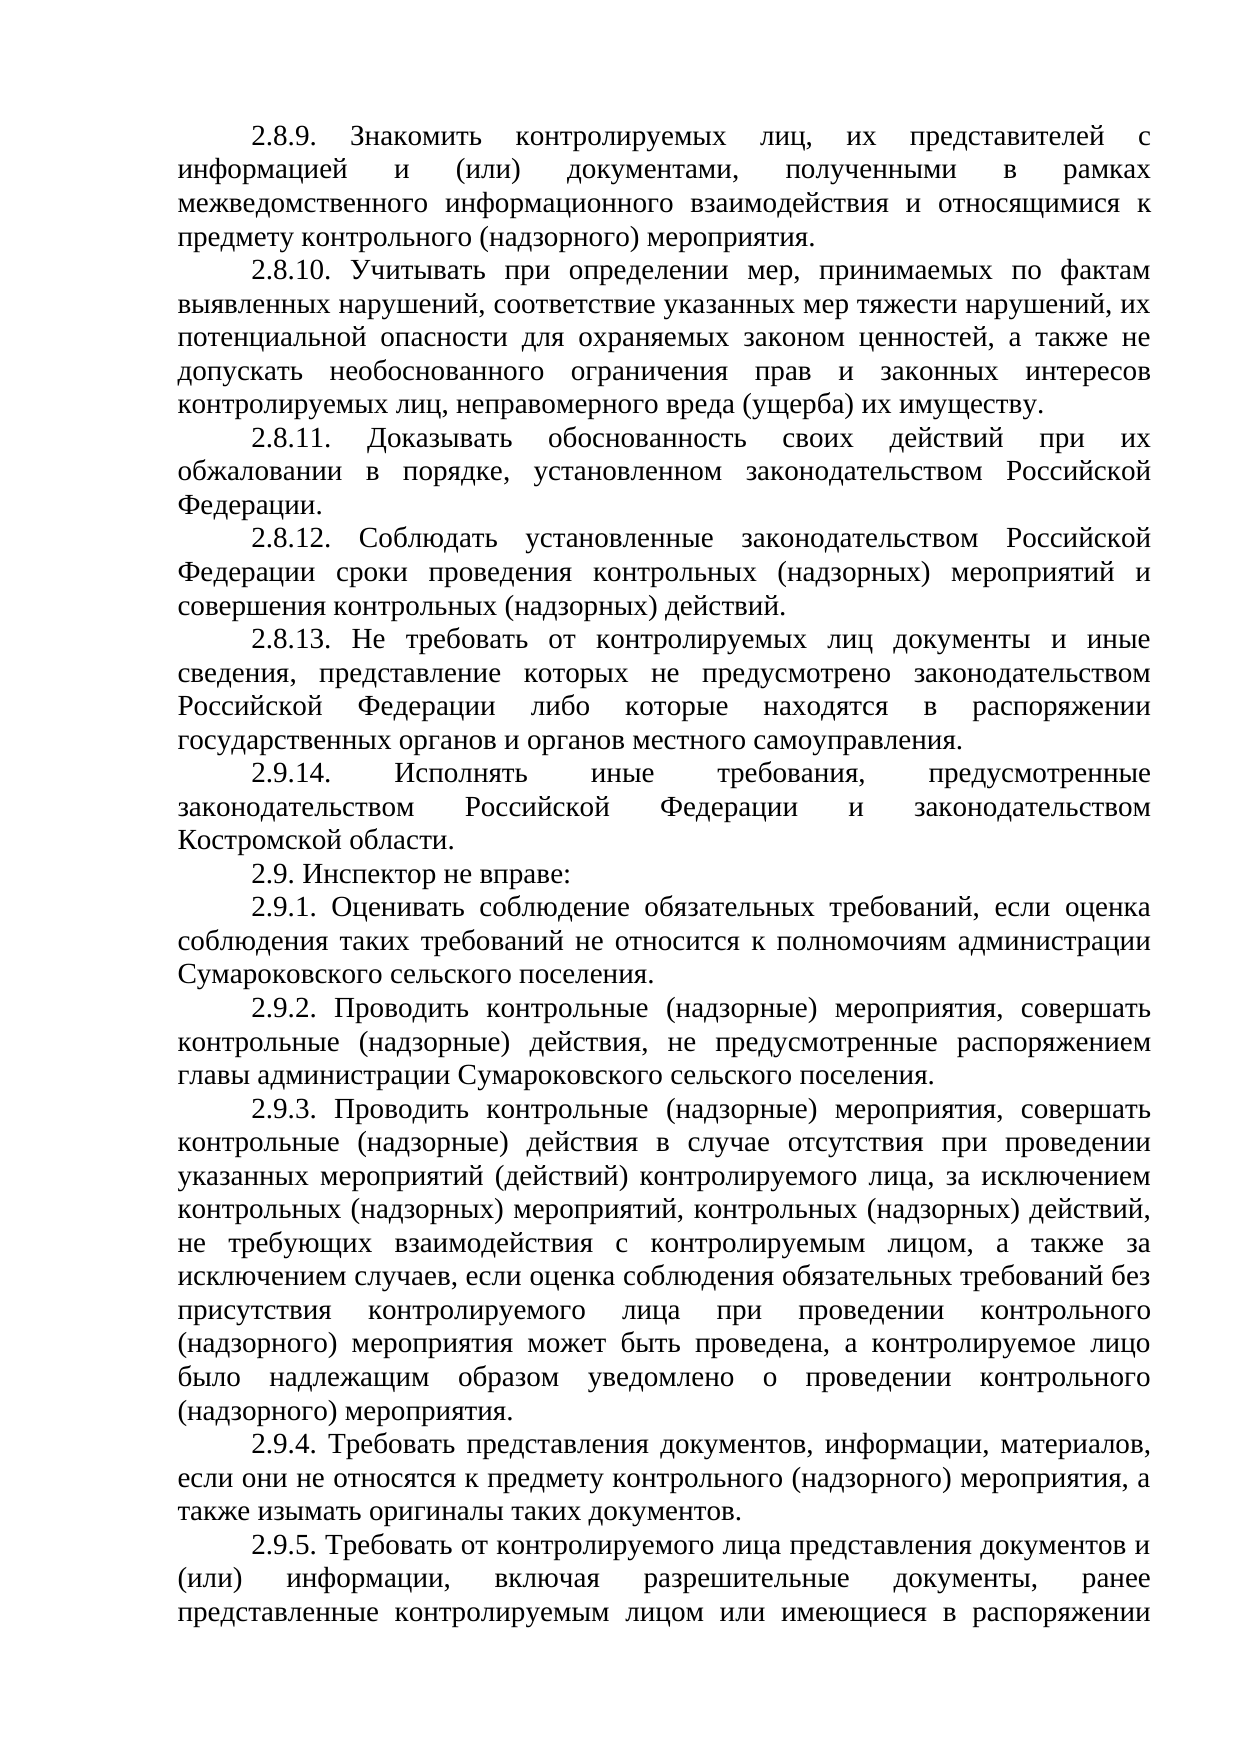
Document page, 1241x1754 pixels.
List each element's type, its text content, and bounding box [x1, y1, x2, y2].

text 2.9. Инспектор не вправе: [177, 856, 1152, 889]
text 2.8.11. Доказывать обоснованность своих действий при их обжаловании в порядке, установленном законодательством Российской Федерации. [177, 420, 1152, 521]
text 2.8.13. Не требовать от контролируемых лиц документы и иные сведения, представление которых не предусмотрено законодательством Российской Федерации либо которые находятся в распоряжении государственных органов и органов местного самоуправления. [177, 621, 1152, 755]
text 2.9.14. Исполнять иные требования, предусмотренные законодательством Российской Федерации и законодательством Костромской области. [177, 755, 1152, 856]
text 2.8.10. Учитывать при определении мер, принимаемых по фактам выявленных нарушений, соответствие указанных мер тяжести нарушений, их потенциальной опасности для охраняемых законом ценностей, а также не допускать необоснованного ограничения прав и законных интересов контролируемых лиц, неправомерного вреда (ущерба) их имуществу. [177, 252, 1152, 420]
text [177, 1527, 1152, 1627]
text 2.9.4. Требовать представления документов, информации, материалов, если они не относятся к предмету контрольного (надзорного) мероприятия, а также изымать оригиналы таких документов. [177, 1426, 1152, 1527]
text 2.9.3. Проводить контрольные (надзорные) мероприятия, совершать контрольные (надзорные) действия в случае отсутствия при проведении указанных мероприятий (действий) контролируемого лица, за исключением контрольных (надзорных) мероприятий, контрольных (надзорных) действий, не требующих взаимодействия с контролируемым лицом, а также за исключением случаев, если оценка соблюдения обязательных требований без присутствия контролируемого лица при проведении контрольного (надзорного) мероприятия может быть проведена, а контролируемое лицо было надлежащим образом уведомлено о проведении контрольного (надзорного) мероприятия. [177, 1091, 1152, 1426]
text 2.9.1. Оценивать соблюдение обязательных требований, если оценка соблюдения таких требований не относится к полномочиям администрации Сумароковского сельского поселения. [177, 889, 1152, 990]
text 2.9.2. Проводить контрольные (надзорные) мероприятия, совершать контрольные (надзорные) действия, не предусмотренные распоряжением главы администрации Сумароковского сельского поселения. [177, 990, 1152, 1091]
text 2.8.12. Соблюдать установленные законодательством Российской Федерации сроки проведения контрольных (надзорных) мероприятий и совершения контрольных (надзорных) действий. [177, 521, 1152, 621]
text 2.8.9. Знакомить контролируемых лиц, их представителей с информацией и (или) документами, полученными в рамках межведомственного информационного взаимодействия и относящимися к предмету контрольного (надзорного) мероприятия. [177, 118, 1152, 252]
